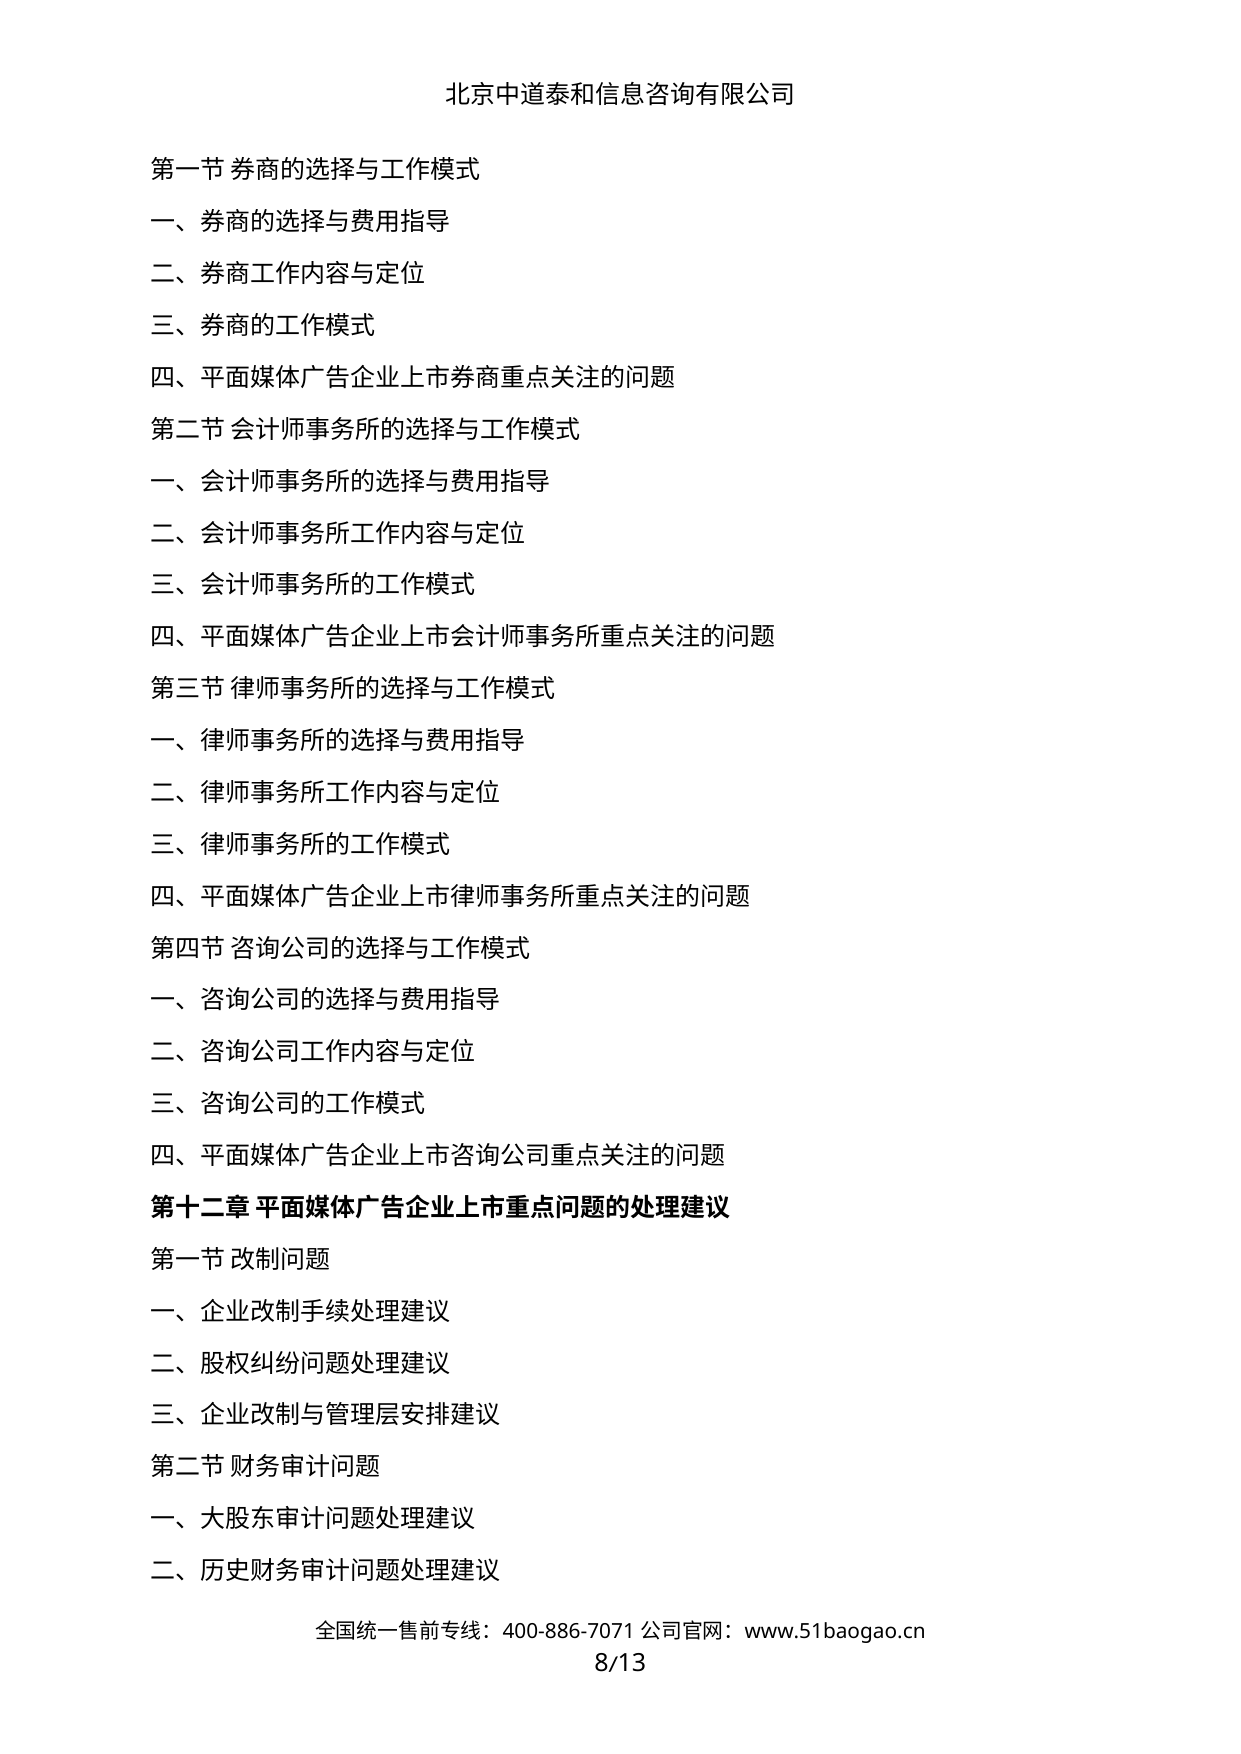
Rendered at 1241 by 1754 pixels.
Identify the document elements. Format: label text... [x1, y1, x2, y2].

text 三、券商的工作模式 [150, 306, 1090, 342]
text 二、券商工作内容与定位 [150, 254, 1090, 290]
text 第十二章 平面媒体广告企业上市重点问题的处理建议 [150, 1187, 1090, 1224]
text 一、大股东审计问题处理建议 [150, 1499, 1090, 1535]
text 四、平面媒体广告企业上市会计师事务所重点关注的问题 [150, 617, 1090, 653]
text 三、企业改制与管理层安排建议 [150, 1395, 1090, 1431]
text 四、平面媒体广告企业上市律师事务所重点关注的问题 [150, 876, 1090, 912]
text 三、咨询公司的工作模式 [150, 1084, 1090, 1120]
text 二、历史财务审计问题处理建议 [150, 1551, 1090, 1587]
text 二、律师事务所工作内容与定位 [150, 772, 1090, 809]
text 二、股权纠纷问题处理建议 [150, 1343, 1090, 1379]
text 二、会计师事务所工作内容与定位 [150, 513, 1090, 549]
text 第一节 券商的选择与工作模式 [150, 150, 1090, 186]
text 一、券商的选择与费用指导 [150, 202, 1090, 238]
text 第三节 律师事务所的选择与工作模式 [150, 669, 1090, 705]
text 三、律师事务所的工作模式 [150, 824, 1090, 861]
text 二、咨询公司工作内容与定位 [150, 1032, 1090, 1068]
text 一、会计师事务所的选择与费用指导 [150, 461, 1090, 497]
text 四、平面媒体广告企业上市券商重点关注的问题 [150, 357, 1090, 394]
text 第一节 改制问题 [150, 1239, 1090, 1276]
text 第二节 财务审计问题 [150, 1447, 1090, 1483]
text 第四节 咨询公司的选择与工作模式 [150, 928, 1090, 964]
text 四、平面媒体广告企业上市咨询公司重点关注的问题 [150, 1136, 1090, 1172]
text 第二节 会计师事务所的选择与工作模式 [150, 409, 1090, 446]
text 一、企业改制手续处理建议 [150, 1291, 1090, 1327]
text 三、会计师事务所的工作模式 [150, 565, 1090, 601]
text 一、咨询公司的选择与费用指导 [150, 980, 1090, 1016]
text 一、律师事务所的选择与费用指导 [150, 721, 1090, 757]
